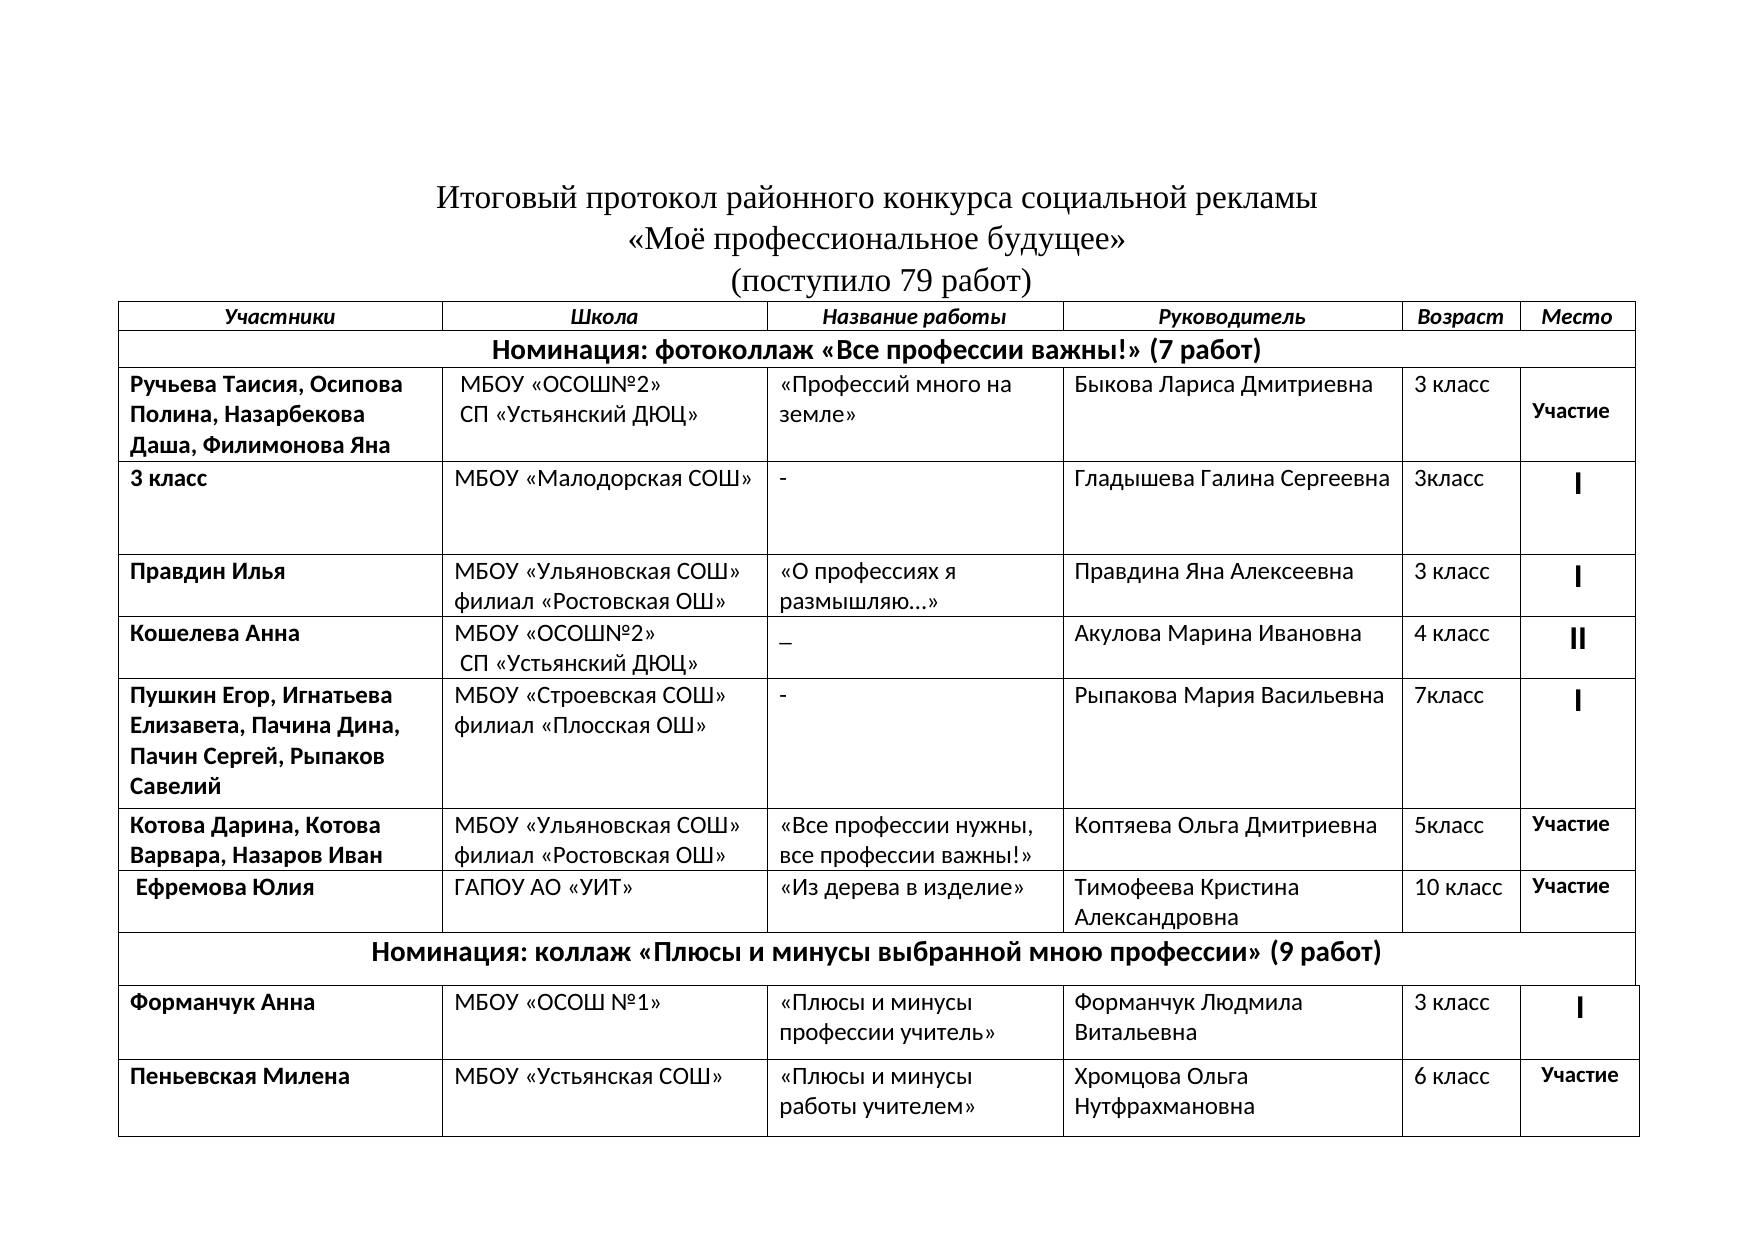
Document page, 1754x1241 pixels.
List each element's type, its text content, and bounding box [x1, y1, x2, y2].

table_cell «Все профессии нужны, все профессии важны!» [768, 809, 1063, 870]
table_cell Форманчук Анна [119, 986, 442, 1059]
table_cell I [1521, 986, 1639, 1059]
table_cell Тимофеева Кристина Александровна [1064, 871, 1402, 932]
table_header Возраст [1403, 302, 1520, 330]
table_cell «Профессий много на земле» [768, 368, 1063, 461]
table_cell МБОУ «Ульяновская СОШ» филиал «Ростовская ОШ» [443, 555, 767, 616]
table_cell МБОУ «Ульяновская СОШ» филиал «Ростовская ОШ» [443, 809, 767, 870]
table_cell Участие [1521, 368, 1635, 461]
table_cell МБОУ «ОСОШ№2» СП «Устьянский ДЮЦ» [443, 368, 767, 461]
table_cell Ручьева Таисия, Осипова Полина, Назарбекова Даша, Филимонова Яна [119, 368, 442, 461]
table_cell 10 класс [1403, 871, 1520, 932]
table_cell - [768, 462, 1063, 554]
table_cell Хромцова Ольга Нутфрахмановна [1064, 1060, 1402, 1136]
table_cell 3 класс [1403, 555, 1520, 616]
table_cell Номинация: коллаж «Плюсы и минусы выбранной мною профессии» (9 работ) [119, 933, 1635, 984]
table_cell Участие [1521, 809, 1635, 870]
table_cell 3 класс [119, 462, 442, 554]
table_cell Котова Дарина, Котова Варвара, Назаров Иван [119, 809, 442, 870]
table_cell Пеньевская Милена [119, 1060, 442, 1136]
table_header Школа [443, 302, 767, 330]
table_cell Пушкин Егор, Игнатьева Елизавета, Пачина Дина, Пачин Сергей, Рыпаков Савелий [119, 679, 442, 808]
table_cell II [1521, 617, 1635, 678]
table_cell Правдина Яна Алексеевна [1064, 555, 1402, 616]
table_cell _ [768, 617, 1063, 678]
table_cell 5класс [1403, 809, 1520, 870]
table_cell 3 класс [1403, 986, 1520, 1059]
table_cell Участие [1521, 871, 1635, 932]
table_cell МБОУ «Малодорская СОШ» [443, 462, 767, 554]
table_cell 3 класс [1403, 368, 1520, 461]
table_header Место [1521, 302, 1635, 330]
table_cell 7класс [1403, 679, 1520, 808]
table_header Название работы [768, 302, 1063, 330]
table_cell 3класс [1403, 462, 1520, 554]
table_cell «О профессиях я размышляю…» [768, 555, 1063, 616]
table_cell Участие [1521, 1060, 1639, 1136]
table_cell Ефремова Юлия [119, 871, 442, 932]
table_cell Коптяева Ольга Дмитриевна [1064, 809, 1402, 870]
table_cell «Из дерева в изделие» [768, 871, 1063, 932]
table_cell ГАПОУ АО «УИТ» [443, 871, 767, 932]
table_cell «Плюсы и минусы профессии учитель» [768, 986, 1063, 1059]
table_cell «Плюсы и минусы работы учителем» [768, 1060, 1063, 1136]
table_cell МБОУ «Устьянская СОШ» [443, 1060, 767, 1136]
table_cell 6 класс [1403, 1060, 1520, 1136]
table_cell I [1521, 555, 1635, 616]
table_cell Номинация: фотоколлаж «Все профессии важны!» (7 работ) [119, 331, 1635, 367]
table_cell Гладышева Галина Сергеевна [1064, 462, 1402, 554]
table_header Руководитель [1064, 302, 1402, 330]
table_cell МБОУ «ОСОШ №1» [443, 986, 767, 1059]
text (поступило 79 работ) [118, 260, 1636, 298]
table_cell Кошелева Анна [119, 617, 442, 678]
table_header Участники [119, 302, 442, 330]
table_cell Форманчук Людмила Витальевна [1064, 986, 1402, 1059]
text «Моё профессиональное будущее» [118, 218, 1636, 257]
table_cell I [1521, 679, 1635, 808]
table_cell Рыпакова Мария Васильевна [1064, 679, 1402, 808]
table_cell I [1521, 462, 1635, 554]
text Итоговый протокол районного конкурса социальной рекламы [118, 177, 1636, 216]
table_cell Акулова Марина Ивановна [1064, 617, 1402, 678]
table_cell МБОУ «ОСОШ№2» СП «Устьянский ДЮЦ» [443, 617, 767, 678]
table_cell - [768, 679, 1063, 808]
table_cell 4 класс [1403, 617, 1520, 678]
table_cell Правдин Илья [119, 555, 442, 616]
table_cell МБОУ «Строевская СОШ» филиал «Плосская ОШ» [443, 679, 767, 808]
table_cell Быкова Лариса Дмитриевна [1064, 368, 1402, 461]
